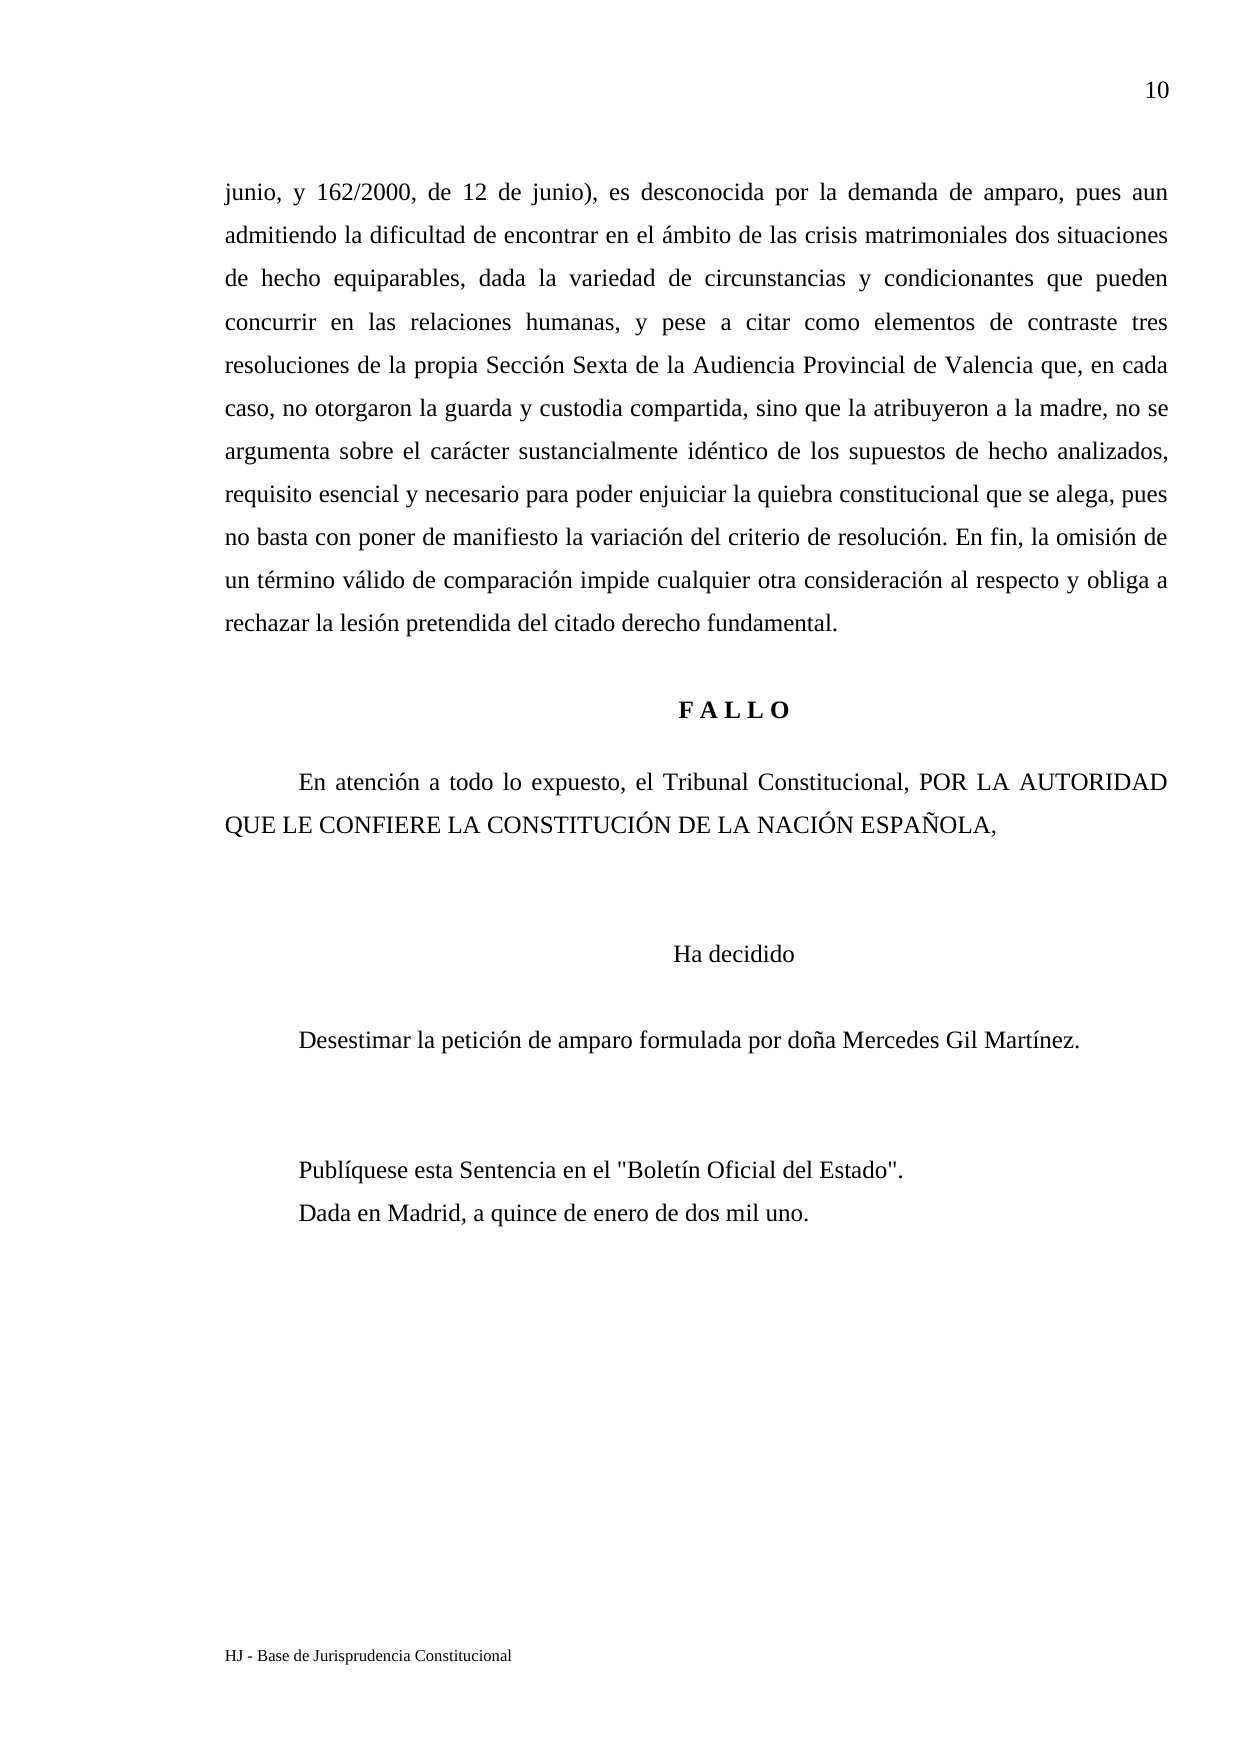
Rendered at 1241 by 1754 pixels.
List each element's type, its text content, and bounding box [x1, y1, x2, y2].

text Ha decidido [224, 939, 1169, 968]
text Publíquese esta Sentencia en el "Boletín Oficial del Estado". [224, 1155, 1169, 1183]
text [224, 177, 1169, 637]
subtitle F A L L O [224, 695, 1169, 723]
text Desestimar la petición de amparo formulada por doña Mercedes Gil Martínez. [224, 1025, 1169, 1054]
text Dada en Madrid, a quince de enero de dos mil uno. [224, 1198, 1169, 1227]
text En atención a todo lo expuesto, el Tribunal Constitucional, POR LA AUTORIDAD QUE LE CONFIERE LA CONSTITUCIÓN DE LA NACIÓN ESPAÑOLA, [224, 767, 1169, 838]
